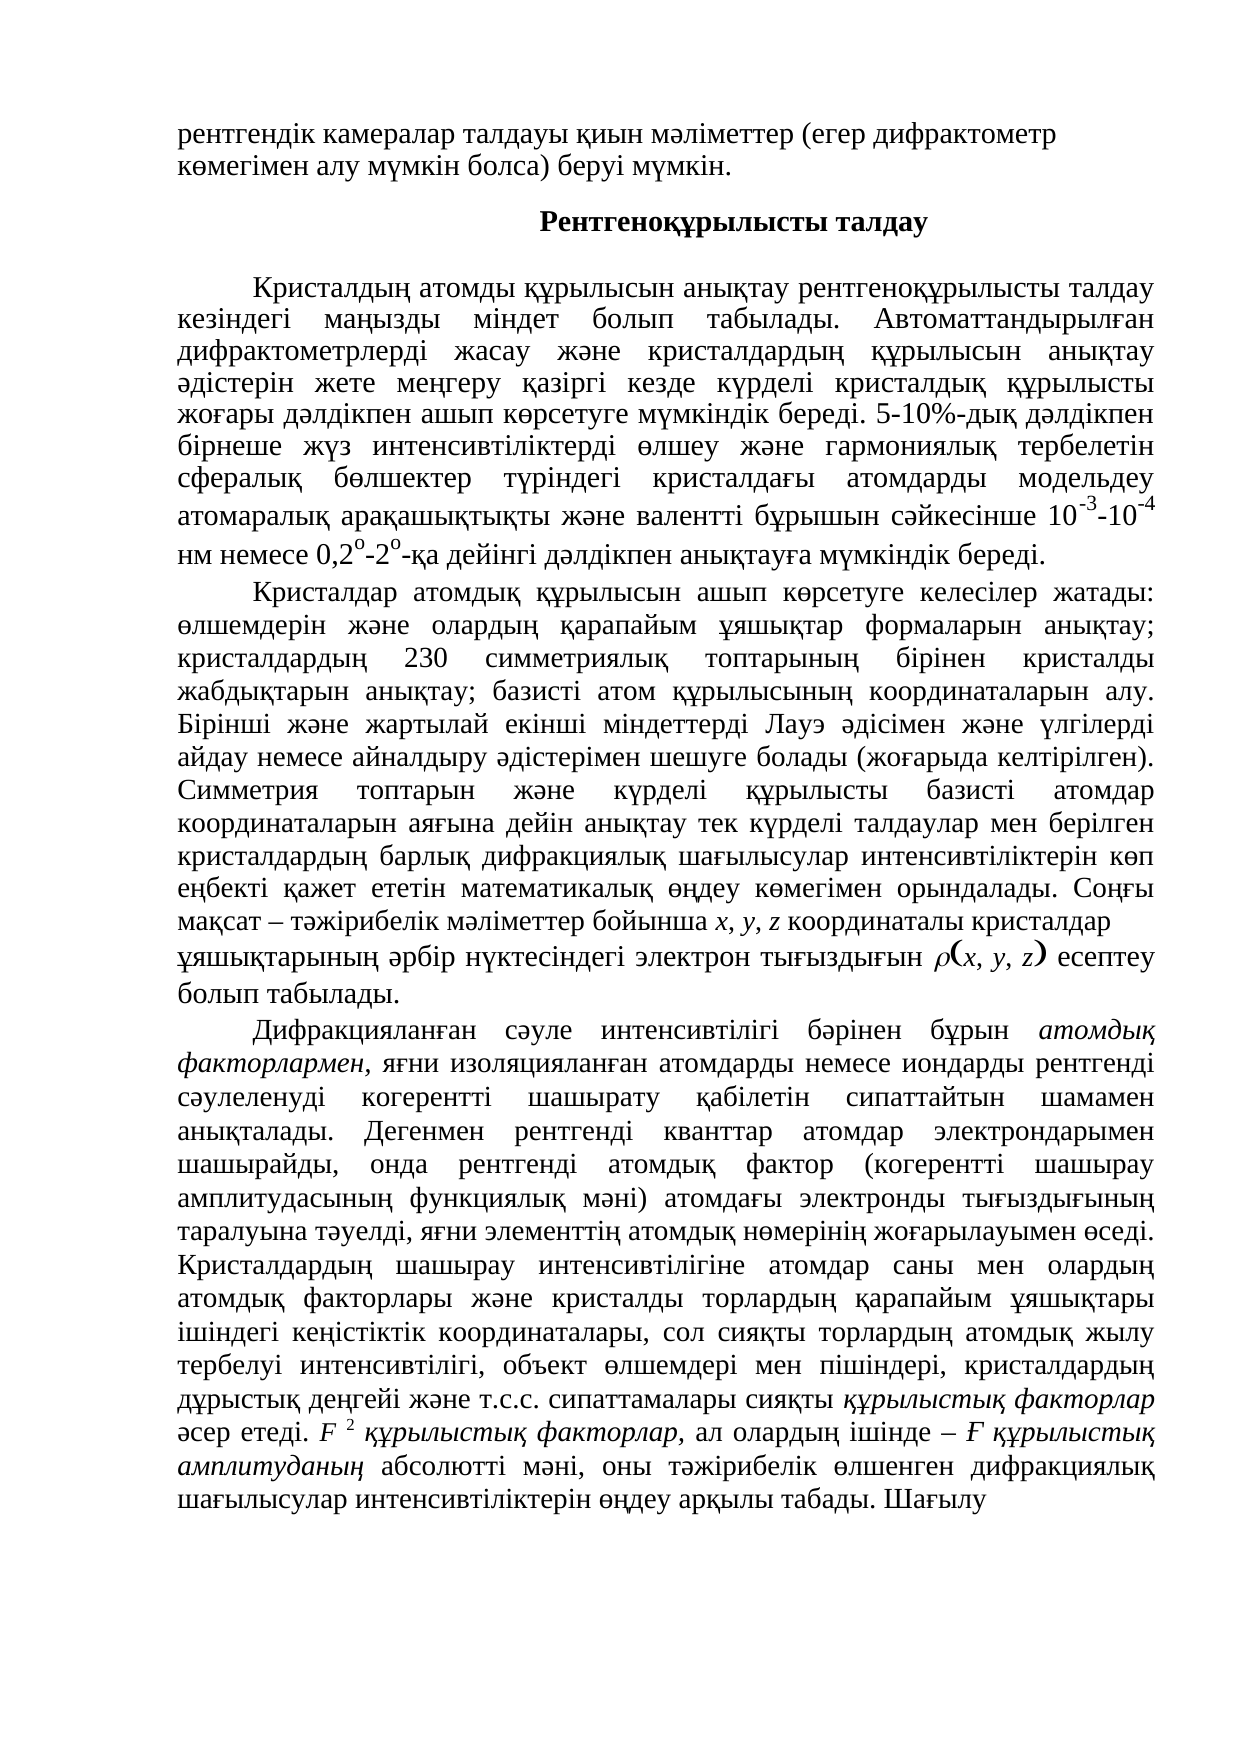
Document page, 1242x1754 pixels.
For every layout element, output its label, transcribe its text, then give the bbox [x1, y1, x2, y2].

text Дифракцияланған сәуле интенсивтілігі бәрінен бұрын атомдық факторлармен, яғни изоляцияланған атомдарды немесе иондарды рентгенді сәулеленуді когерентті шашырату қабілетін сипаттайтын шамамен анықталады. Дегенмен рентгенді кванттар атомдар электрондарымен шашырайды, онда рентгенді атомдық фактор (когерентті шашырау амплитудасының функциялық мәні) атомдағы электронды тығыздығының таралуына тәуелді, яғни элементтің атомдық нөмерінің жоғарылауымен өседі. Кристалдардың шашырау интенсивтілігіне атомдар саны мен олардың атомдық факторлары және кристалды торлардың қарапайым ұяшықтары ішіндегі кеңістіктік координаталары, сол сияқты торлардың атомдық жылу тербелуі интенсивтілігі, объект өлшемдері мен пішіндері, кристалдардың дұрыстық деңгейі және т.с.с. сипаттамалары сияқты құрылыстық факторлар әсер етеді. F 2 құрылыстық факторлар, ал олардың ішінде – Ғ құрылыстық амплитуданың абсолютті мәні, оны тәжірибелік өлшенген дифракциялық шағылысулар интенсивтіліктерін өңдеу арқылы табады. Шағылу [177, 1012, 1155, 1515]
text Рентгеноқұрылысты талдау [312, 203, 1155, 237]
text Кристалдар атомдық құрылысын ашып көрсетуге келесілер жатады: өлшемдерін және олардың қарапайым ұяшықтар формаларын анықтау; кристалдардың 230 симметриялық топтарының бірінен кристалды жабдықтарын анықтау; базисті атом құрылысының координаталарын алу. Бірінші және жартылай екінші міндеттерді Лауэ әдісімен және үлгілерді айдау немесе айналдыру әдістерімен шешуге болады (жоғарыда келтірілген). Симметрия топтарын және күрделі құрылысты базисті атомдар координаталарын аяғына дейін анықтау тек күрделі талдаулар мен берілген кристалдардың барлық дифракциялық шағылысулар интенсивтіліктерін көп еңбекті қажет ететін математикалық өңдеу көмегімен орындалады. Соңғы мақсат – тәжірибелік мәліметтер бойынша x, y, z координаталы кристалдар [177, 575, 1155, 937]
text рентгендік камералар талдауы қиын мәліметтер (егер дифрактометр көмегімен алу мүмкін болса) беруі мүмкін. [177, 117, 1153, 182]
text Кристалдың атомды құрылысын анықтау рентгеноқұрылысты талдау кезіндегі маңызды міндет болып табылады. Автоматтандырылған дифрактометрлерді жасау және кристалдардың құрылысын анықтау әдістерін жете меңгеру қазіргі кезде күрделі кристалдық құрылысты жоғары дәлдікпен ашып көрсетуге мүмкіндік береді. 5-10%-дық дәлдікпен бірнеше жүз интенсивтіліктерді өлшеу және гармониялық тербелетін сфералық бөлшектер түріндегі кристалдағы атомдарды модельдеу атомаралық арақашықтықты және валентті бұрышын сәйкесінше 10-3-10-4 нм немесе 0,2о-2о-қа дейінгі дәлдікпен анықтауға мүмкіндік береді. [177, 272, 1155, 572]
text ұяшықтарының әрбір нүктесіндегі электрон тығыздығын x, y, z есептеу болып табылады. [177, 938, 1155, 1010]
